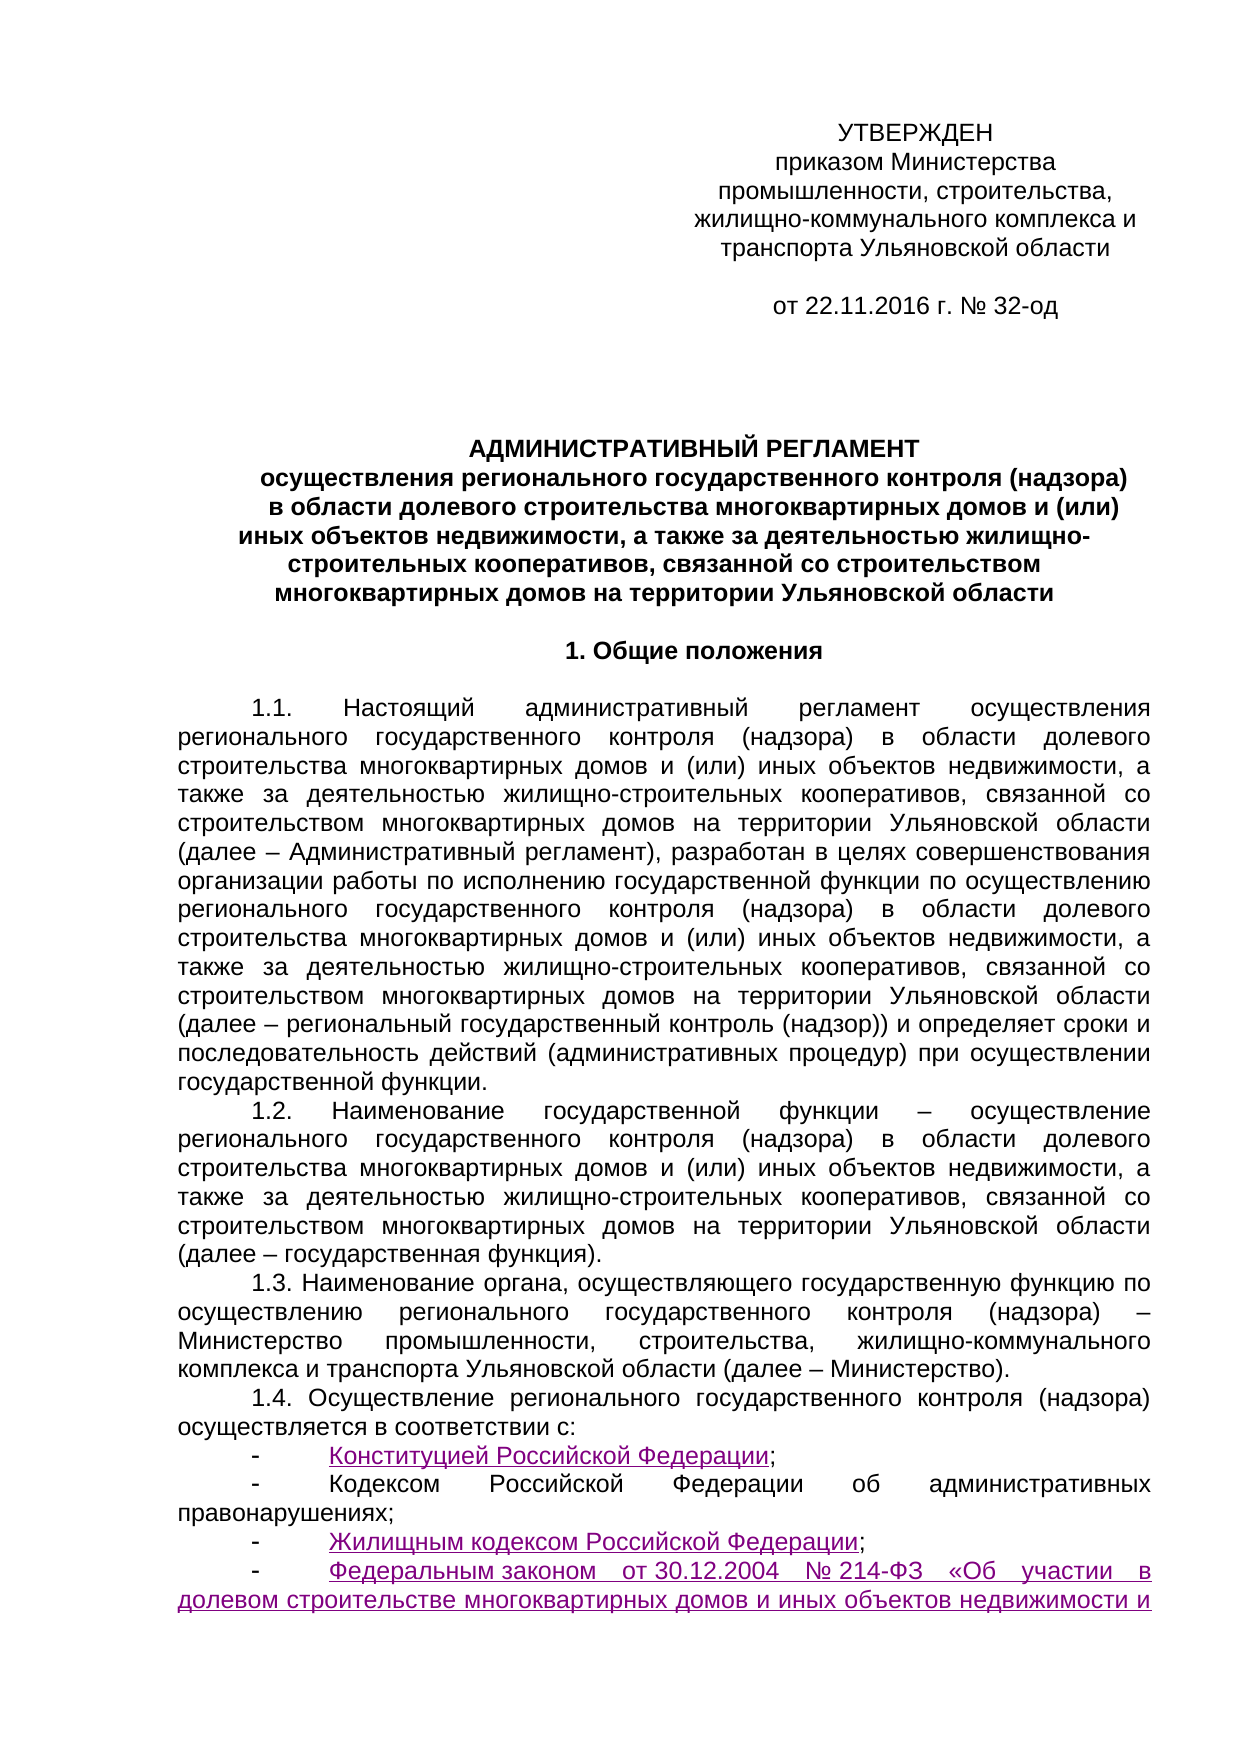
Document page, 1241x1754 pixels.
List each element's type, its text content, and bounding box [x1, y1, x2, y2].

text 1.2. Наименование государственной функции – осуществление регионального государственного контроля (надзора) в области долевого строительства многоквартирных домов и (или) иных объектов недвижимости, а также за деятельностью жилищно-строительных кооперативов, связанной со строительством многоквартирных домов на территории Ульяновской области (далее – государственная функция). [177, 1096, 1152, 1268]
text  Кодексом Российской Федерации об административных правонарушениях; [177, 1469, 1152, 1527]
text 1.1. Настоящий административный регламент осуществления регионального государственного контроля (надзора) в области долевого строительства многоквартирных домов и (или) иных объектов недвижимости, а также за деятельностью жилищно-строительных кооперативов, связанной со строительством многоквартирных домов на территории Ульяновской области (далее – Административный регламент), разработан в целях совершенствования организации работы по исполнению государственной функции по осуществлению регионального государственного контроля (надзора) в области долевого строительства многоквартирных домов и (или) иных объектов недвижимости, а также за деятельностью жилищно-строительных кооперативов, связанной со строительством многоквартирных домов на территории Ульяновской области (далее – региональный государственный контроль (надзор)) и определяет сроки и последовательность действий (административных процедур) при осуществлении государственной функции. [177, 693, 1152, 1096]
text  Конституцией Российской Федерации; [177, 1441, 1152, 1469]
text АДМИНИСТРАТИВНЫЙ РЕГЛАМЕНТ [177, 434, 1152, 463]
text 1.4. Осуществление регионального государственного контроля (надзора) осуществляется в соответствии с: [177, 1383, 1152, 1441]
text 1. Общие положения [177, 636, 1152, 664]
text в области долевого строительства многоквартирных домов и (или) иных объектов недвижимости, а также за деятельностью жилищно-строительных кооперативов, связанной со строительством многоквартирных домов на территории Ульяновской области [177, 492, 1152, 607]
text осуществления регионального государственного контроля (надзора) [177, 463, 1152, 492]
text УТВЕРЖДЕН [679, 118, 1152, 147]
text 1.3. Наименование органа, осуществляющего государственную функцию по осуществлению регионального государственного контроля (надзора) – Министерство промышленности, строительства, жилищно-коммунального комплекса и транспорта Ульяновской области (далее – Министерство). [177, 1268, 1152, 1383]
text приказом Министерства промышленности, строительства, жилищно-коммунального комплекса и транспорта Ульяновской области [679, 147, 1152, 262]
text  Жилищным кодексом Российской Федерации; [177, 1527, 1152, 1556]
text от 22.11.2016 г. № 32-од [679, 291, 1152, 319]
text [177, 1556, 1152, 1610]
